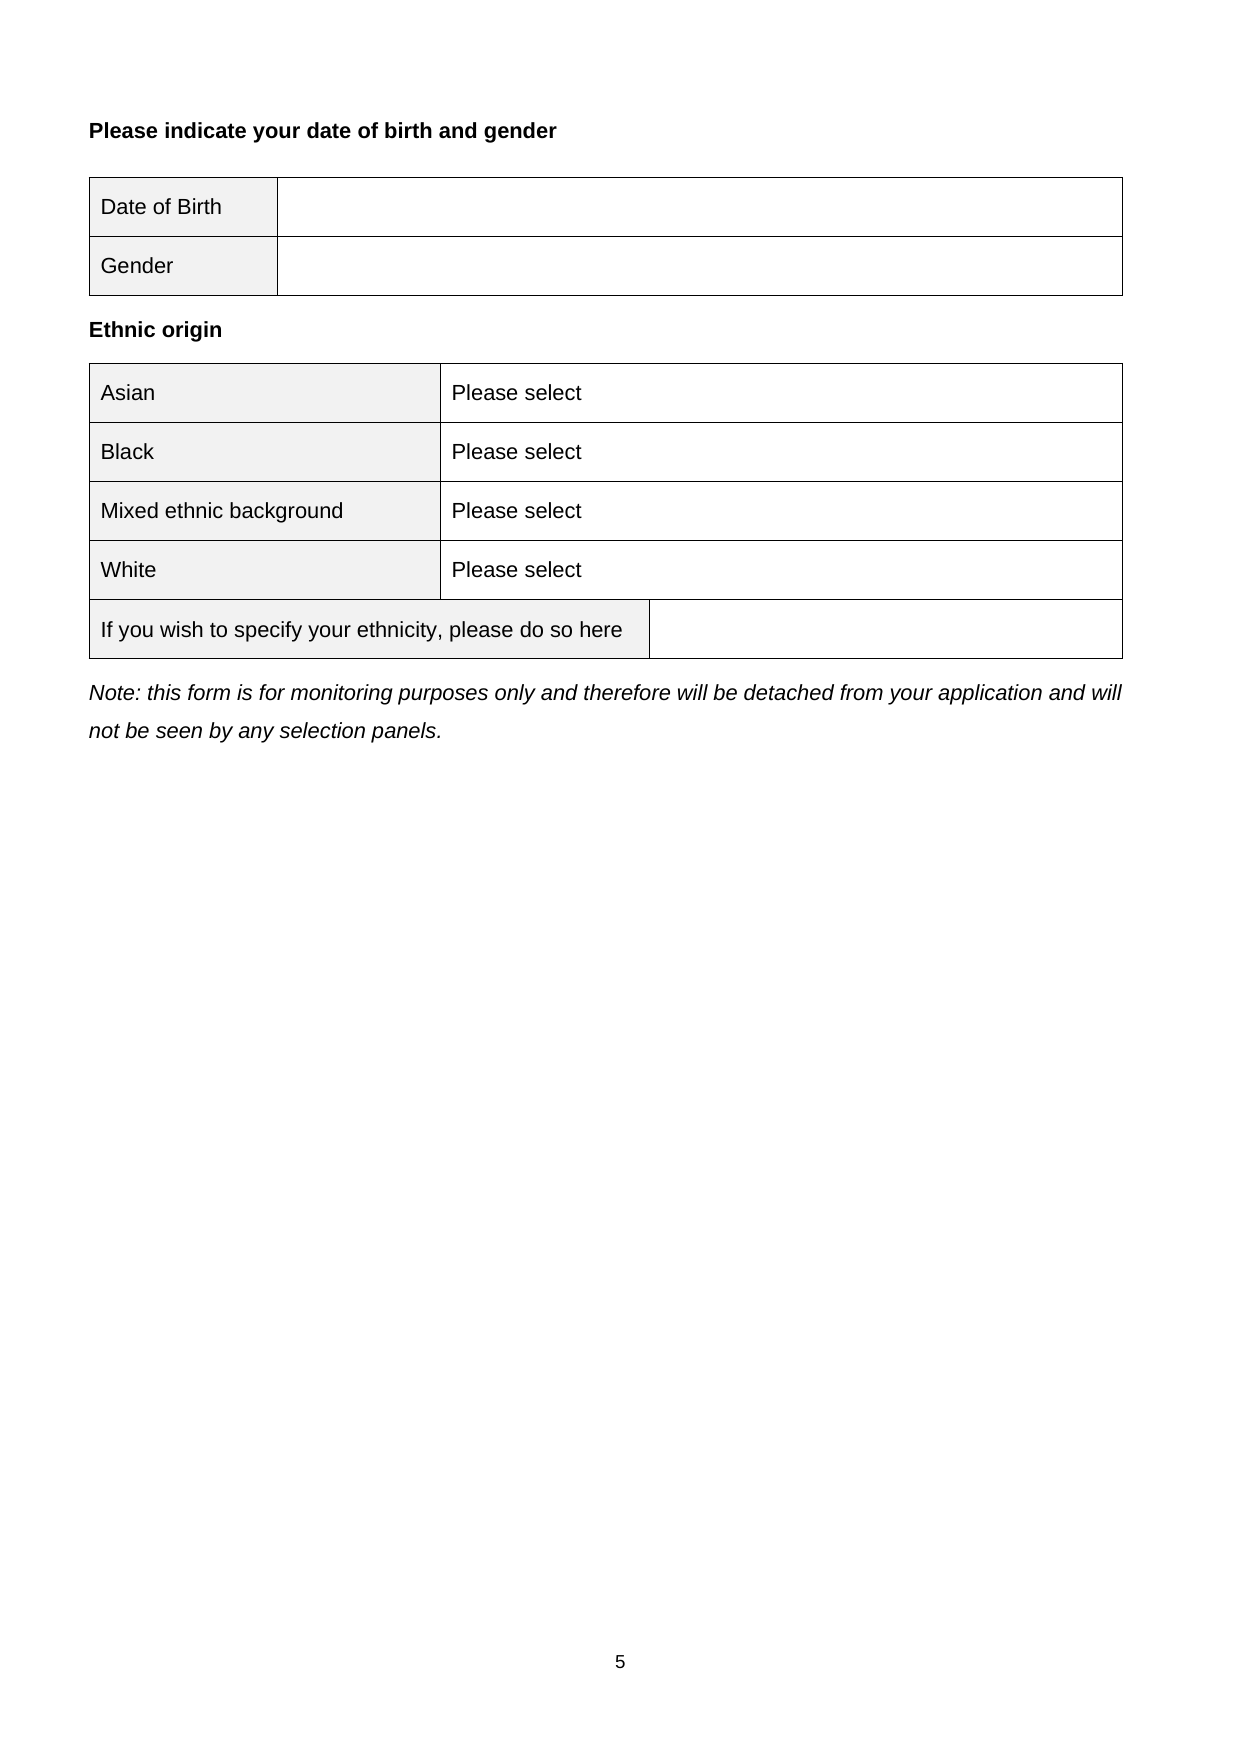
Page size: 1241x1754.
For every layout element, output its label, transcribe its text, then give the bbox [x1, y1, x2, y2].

table_cell [650, 600, 1122, 658]
text Please indicate your date of birth and gender [89, 118, 1152, 143]
table_header [278, 178, 1122, 236]
table_cell Mixed ethnic background [90, 482, 440, 540]
text Note: this form is for monitoring purposes only and therefore will be detached from your application and will not be seen by any selection panels. [89, 680, 1152, 743]
table_cell [441, 423, 1122, 481]
table_cell [441, 482, 1122, 540]
table_cell Gender [90, 237, 277, 295]
table_cell [278, 237, 1122, 295]
table_cell If you wish to specify your ethnicity, please do so here [90, 600, 649, 658]
table_cell Black [90, 423, 440, 481]
table_cell White [90, 541, 440, 599]
table_cell [441, 541, 1122, 599]
table_header [441, 364, 1122, 422]
table_header Date of Birth [90, 178, 277, 236]
table_header Asian [90, 364, 440, 422]
subtitle Ethnic origin [89, 317, 1152, 342]
